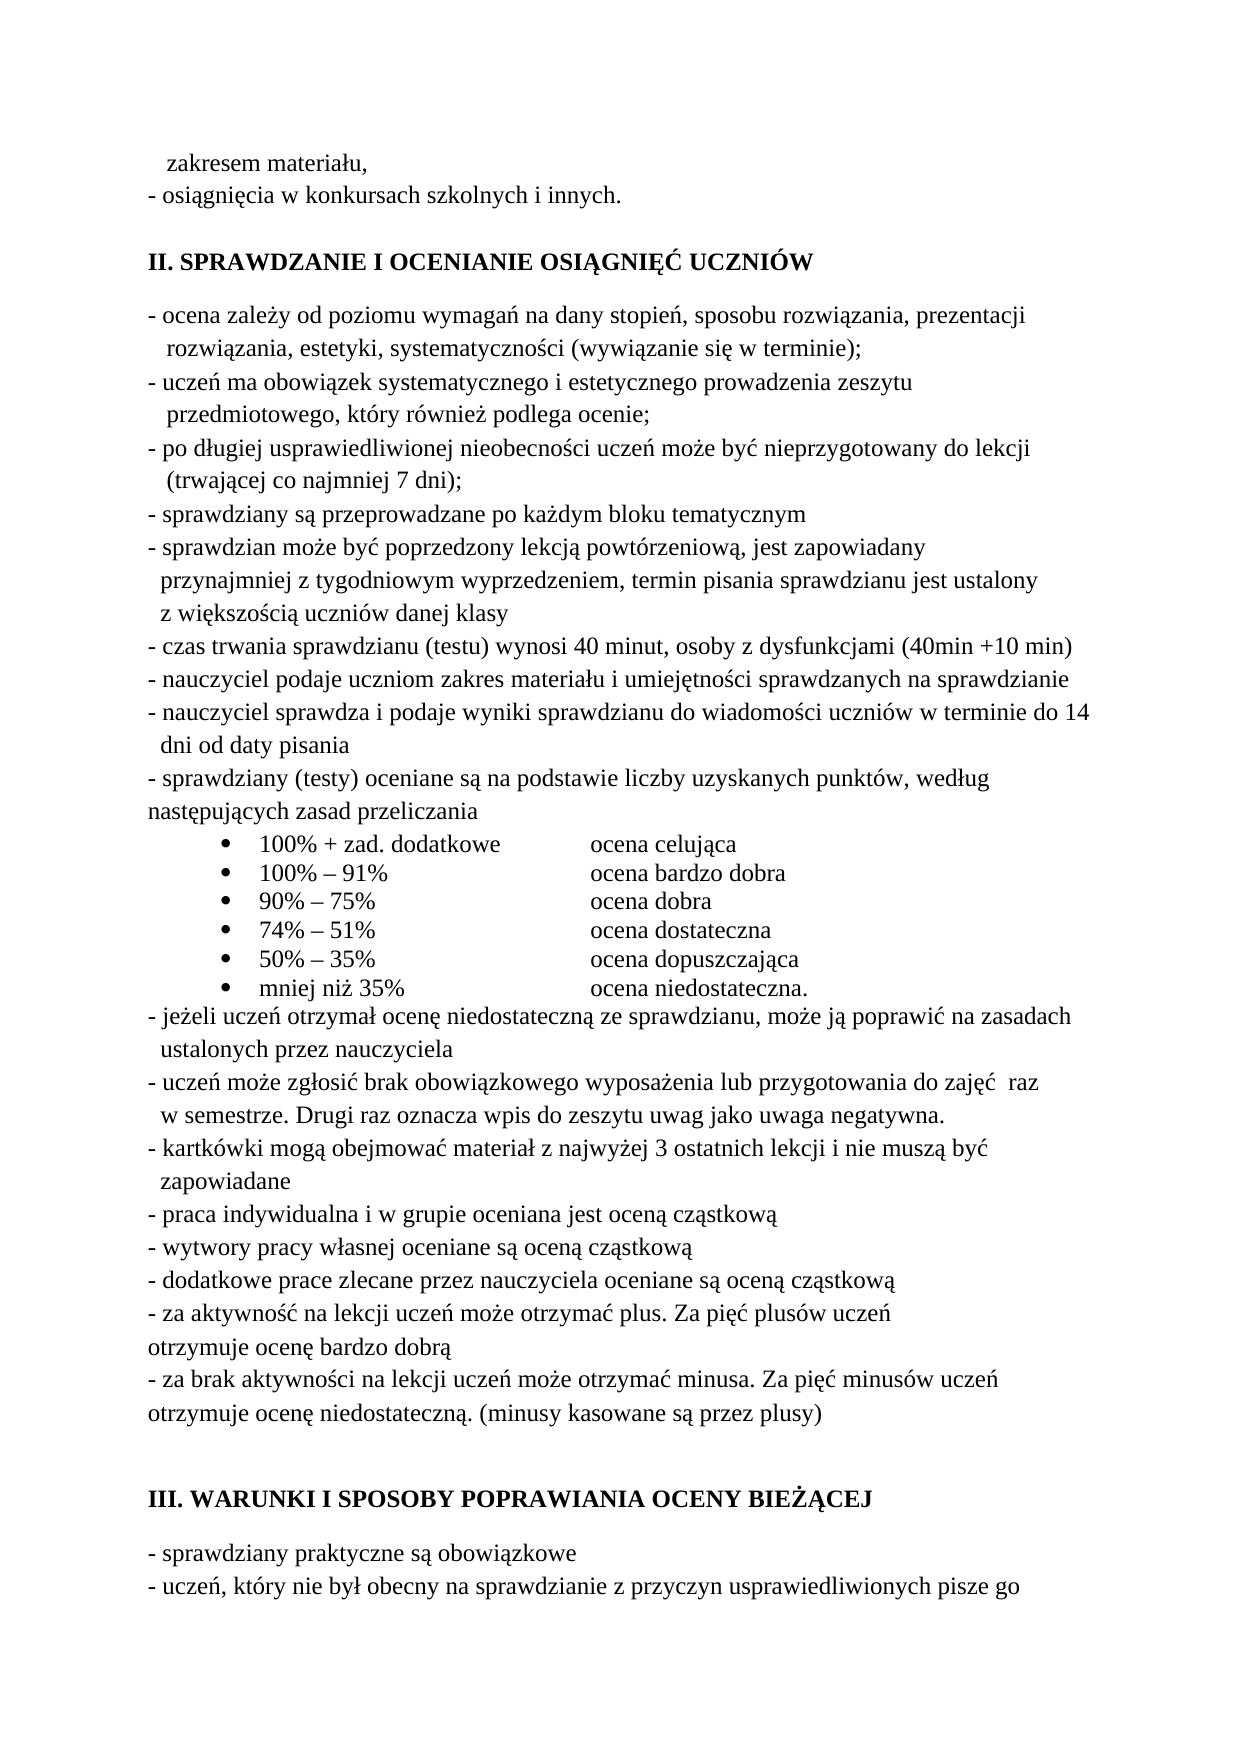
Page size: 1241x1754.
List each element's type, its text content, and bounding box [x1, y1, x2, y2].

list 50% ‒ 35% ocena dopuszczająca [221, 944, 1093, 973]
list 74% ‒ 51% ocena dostateczna [221, 915, 1093, 944]
text - kartkówki mogą obejmować materiał z najwyżej 3 ostatnich lekcji i nie muszą być [148, 1133, 1093, 1162]
text zakresem materiału, [148, 148, 1093, 176]
text III. WARUNKI I SPOSOBY POPRAWIANIA OCENY BIEŻĄCEJ [148, 1484, 1093, 1513]
list 100% + zad. dodatkowe ocena celująca [221, 829, 1093, 858]
text - praca indywidualna i w grupie oceniana jest oceną cząstkową [148, 1199, 1093, 1228]
text - sprawdziany (testy) oceniane są na podstawie liczby uzyskanych punktów, według następujących zasad przeliczania [148, 763, 1093, 824]
text - za brak aktywności na lekcji uczeń może otrzymać minusa. Za pięć minusów uczeń otrzymuje ocenę niedostateczną. (minusy kasowane są przez plusy) [148, 1364, 1093, 1426]
text - jeżeli uczeń otrzymał ocenę niedostateczną ze sprawdzianu, może ją poprawić na zasadach [148, 1001, 1093, 1030]
text zapowiadane [148, 1166, 1093, 1195]
text - nauczyciel sprawdza i podaje wyniki sprawdzianu do wiadomości uczniów w terminie do 14 [148, 697, 1093, 726]
text przynajmniej z tygodniowym wyprzedzeniem, termin pisania sprawdzianu jest ustalony [148, 565, 1093, 593]
text - sprawdziany są przeprowadzane po każdym bloku tematycznym [148, 499, 1093, 527]
text - wytwory pracy własnej oceniane są oceną cząstkową [148, 1232, 1093, 1261]
text - ocena zależy od poziomu wymagań na dany stopień, sposobu rozwiązania, prezentacji [148, 301, 1093, 329]
text II. SPRAWDZANIE I OCENIANIE OSIĄGNIĘĆ UCZNIÓW [148, 247, 1093, 275]
text rozwiązania, estetyki, systematyczności (wywiązanie się w terminie); [148, 333, 1093, 362]
text otrzymuje ocenę bardzo dobrą [148, 1332, 1093, 1360]
text (trwającej co najmniej 7 dni); [148, 466, 1093, 494]
list 100% ‒ 91% ocena bardzo dobra [221, 858, 1093, 886]
text - nauczyciel podaje uczniom zakres materiału i umiejętności sprawdzanych na sprawdzianie [148, 664, 1093, 692]
text - osiągnięcia w konkursach szkolnych i innych. [148, 181, 1093, 209]
list 90% ‒ 75% ocena dobra [221, 886, 1093, 915]
text - uczeń ma obowiązek systematycznego i estetycznego prowadzenia zeszytu [148, 367, 1093, 395]
text - czas trwania sprawdzianu (testu) wynosi 40 minut, osoby z dysfunkcjami (40min +10 min) [148, 631, 1093, 659]
text przedmiotowego, który również podlega ocenie; [148, 399, 1093, 428]
text - uczeń, który nie był obecny na sprawdzianie z przyczyn usprawiedliwionych pisze go [148, 1571, 1093, 1600]
text dni od daty pisania [148, 730, 1093, 758]
text - po długiej usprawiedliwionej nieobecności uczeń może być nieprzygotowany do lekcji [148, 433, 1093, 461]
text - uczeń może zgłosić brak obowiązkowego wyposażenia lub przygotowania do zajęć raz [148, 1067, 1093, 1096]
text w semestrze. Drugi raz oznacza wpis do zeszytu uwag jako uwaga negatywna. [148, 1100, 1093, 1129]
text - sprawdzian może być poprzedzony lekcją powtórzeniową, jest zapowiadany [148, 532, 1093, 560]
list mniej niż 35% ocena niedostateczna. [221, 973, 1093, 1001]
text - za aktywność na lekcji uczeń może otrzymać plus. Za pięć plusów uczeń [148, 1298, 1093, 1327]
text - dodatkowe prace zlecane przez nauczyciela oceniane są oceną cząstkową [148, 1266, 1093, 1294]
text z większością uczniów danej klasy [148, 598, 1093, 626]
text ustalonych przez nauczyciela [148, 1034, 1093, 1063]
text - sprawdziany praktyczne są obowiązkowe [148, 1538, 1093, 1567]
